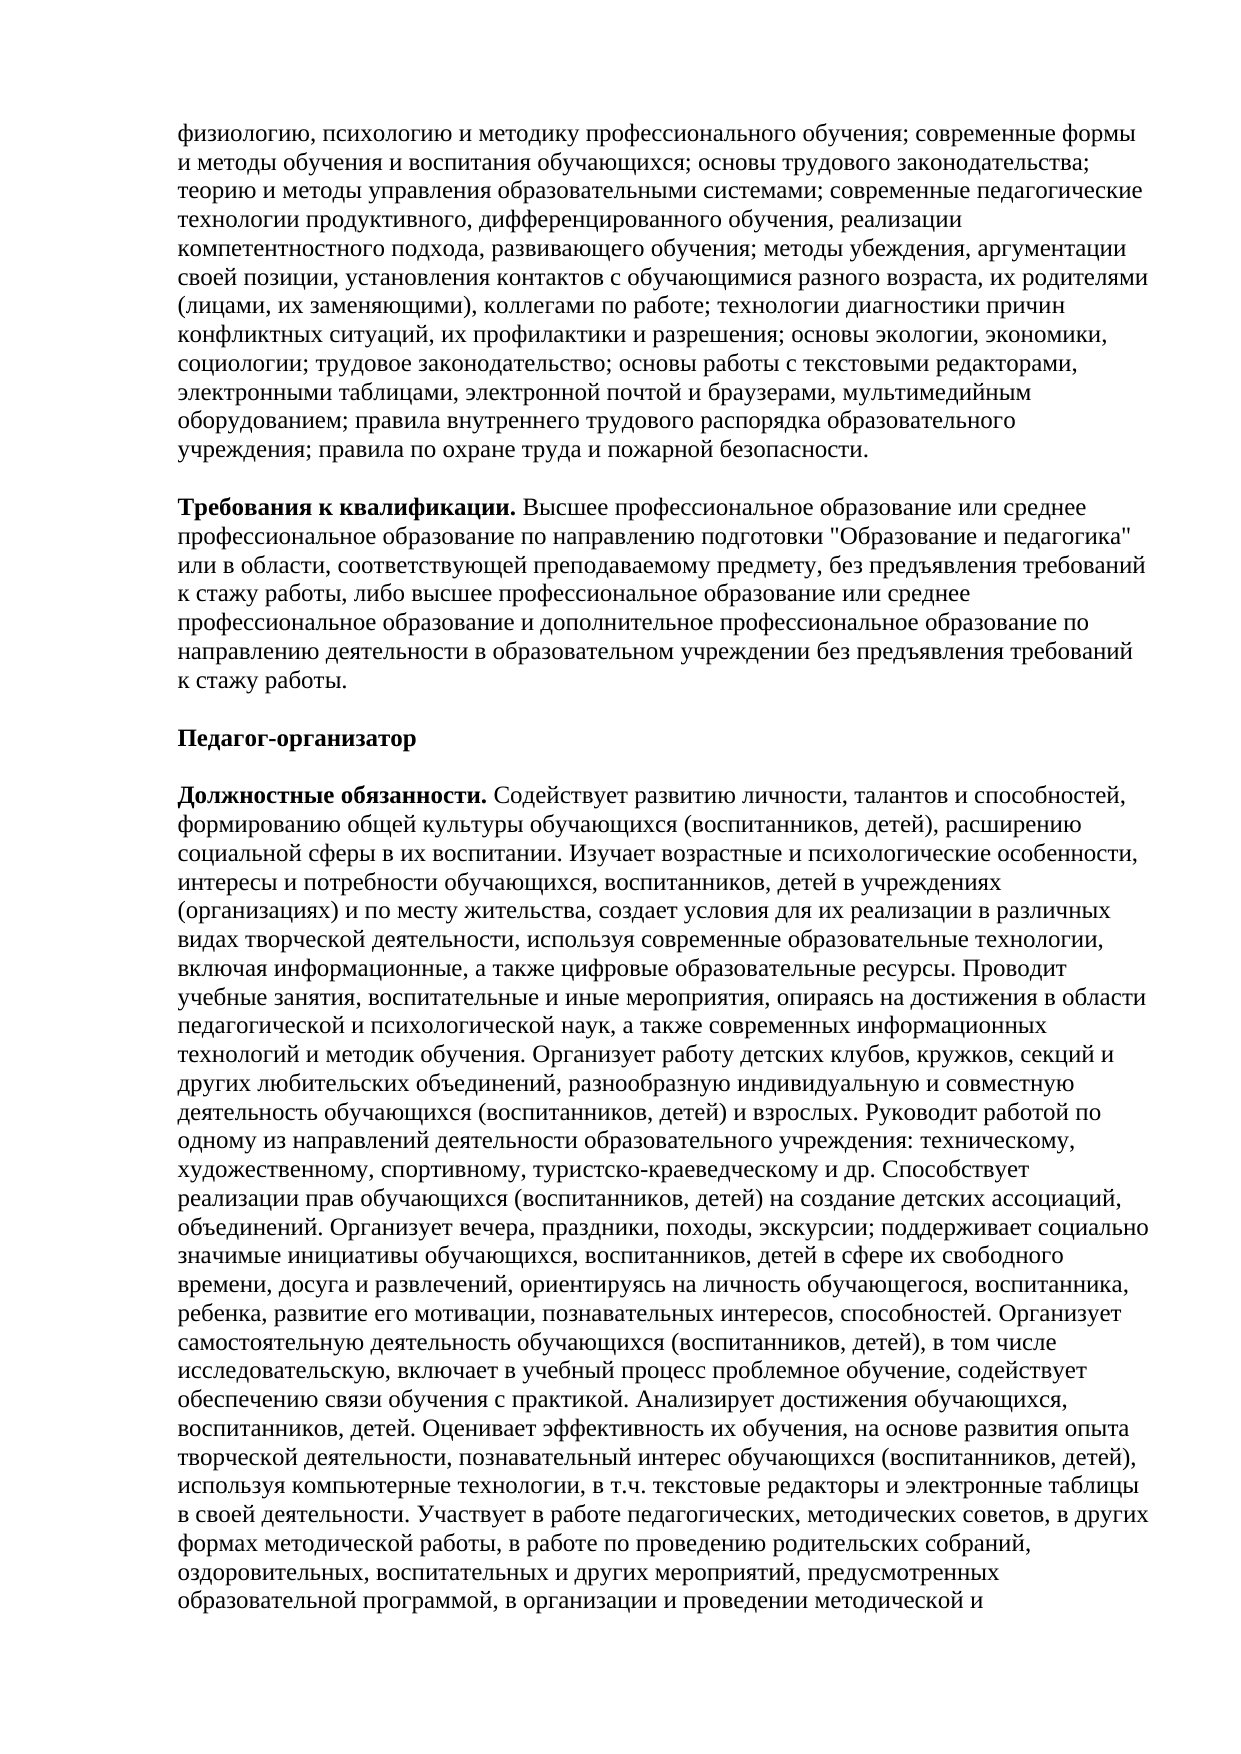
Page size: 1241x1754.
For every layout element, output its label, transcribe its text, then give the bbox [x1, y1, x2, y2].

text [177, 781, 1152, 1614]
text Требования к квалификации. Высшее профессиональное образование или среднее профессиональное образование по направлению подготовки "Образование и педагогика" или в области, соответствующей преподаваемому предмету, без предъявления требований к стажу работы, либо высшее профессиональное образование или среднее профессиональное образование и дополнительное профессиональное образование по направлению деятельности в образовательном учреждении без предъявления требований к стажу работы. [177, 492, 1152, 693]
text Педагог-организатор [177, 723, 1152, 751]
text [177, 118, 1152, 463]
